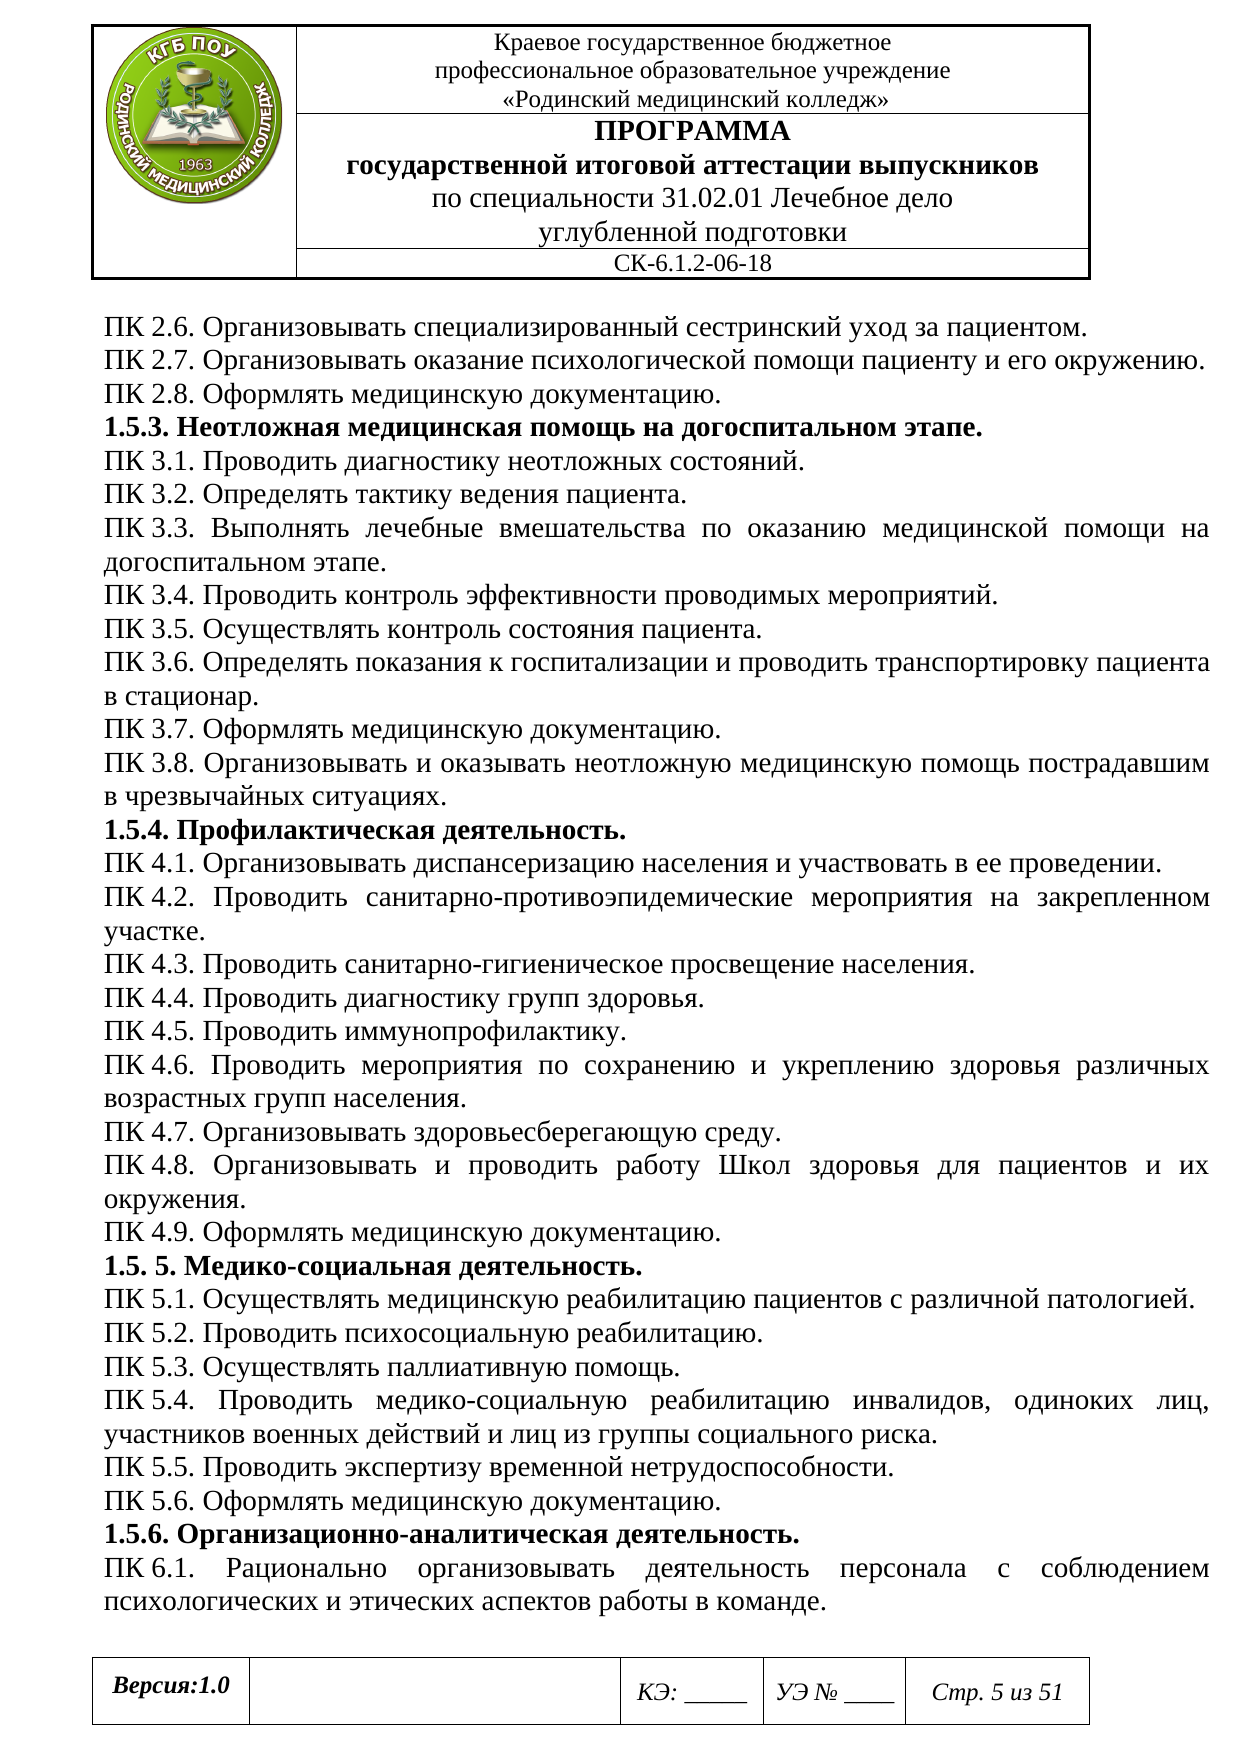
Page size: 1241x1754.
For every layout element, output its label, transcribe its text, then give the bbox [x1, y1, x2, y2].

text ПК 3.4. Проводить контроль эффективности проводимых мероприятий. [103, 577, 1211, 611]
text ПК 3.8. Организовывать и оказывать неотложную медицинскую помощь пострадавшим в чрезвычайных ситуациях. [103, 745, 1211, 812]
text ПК 4.8. Организовывать и проводить работу Школ здоровья для пациентов и их окружения. [103, 1147, 1211, 1214]
text 1.5.4. Профилактическая деятельность. [103, 812, 1211, 846]
text ПК 4.3. Проводить санитарно-гигиеническое просвещение населения. [103, 946, 1211, 980]
text ПК 5.4. Проводить медико-социальную реабилитацию инвалидов, одиноких лиц, участников военных действий и лиц из группы социального риска. [103, 1382, 1211, 1449]
text ПК 4.2. Проводить санитарно-противоэпидемические мероприятия на закрепленном участке. [103, 879, 1211, 946]
text ПК 4.6. Проводить мероприятия по сохранению и укреплению здоровья различных возрастных групп населения. [103, 1047, 1211, 1114]
text ПК 3.7. Оформлять медицинскую документацию. [103, 711, 1211, 745]
text ПК 2.7. Организовывать оказание психологической помощи пациенту и его окружению. [103, 342, 1211, 376]
text ПК 4.5. Проводить иммунопрофилактику. [103, 1013, 1211, 1047]
picture [105, 26, 283, 204]
text ПК 3.3. Выполнять лечебные вмешательства по оказанию медицинской помощи на догоспитальном этапе. [103, 510, 1211, 577]
text ПК 4.7. Организовывать здоровьесберегающую среду. [103, 1114, 1211, 1147]
text ПК 4.9. Оформлять медицинскую документацию. [103, 1214, 1211, 1248]
text ПК 5.5. Проводить экспертизу временной нетрудоспособности. [103, 1449, 1211, 1483]
text ПК 6.1. Рационально организовывать деятельность персонала с соблюдением психологических и этических аспектов работы в команде. [103, 1550, 1211, 1617]
text ПК 5.6. Оформлять медицинскую документацию. [103, 1483, 1211, 1516]
text ПК 4.1. Организовывать диспансеризацию населения и участвовать в ее проведении. [103, 846, 1211, 879]
text 1.5.6. Организационно-аналитическая деятельность. [103, 1516, 1211, 1550]
text 1.5.3. Неотложная медицинская помощь на догоспитальном этапе. [103, 409, 1211, 443]
text ПК 2.8. Оформлять медицинскую документацию. [103, 376, 1211, 409]
text 1.5. 5. Медико-социальная деятельность. [103, 1248, 1211, 1282]
text ПК 3.5. Осуществлять контроль состояния пациента. [103, 611, 1211, 644]
text ПК 3.2. Определять тактику ведения пациента. [103, 477, 1211, 510]
text ПК 4.4. Проводить диагностику групп здоровья. [103, 980, 1211, 1013]
text ПК 3.6. Определять показания к госпитализации и проводить транспортировку пациента в стационар. [103, 644, 1211, 711]
text ПК 5.2. Проводить психосоциальную реабилитацию. [103, 1315, 1211, 1349]
text ПК 5.1. Осуществлять медицинскую реабилитацию пациентов с различной патологией. [103, 1282, 1211, 1315]
text ПК 2.6. Организовывать специализированный сестринский уход за пациентом. [103, 309, 1211, 342]
text ПК 3.1. Проводить диагностику неотложных состояний. [103, 443, 1211, 477]
text ПК 5.3. Осуществлять паллиативную помощь. [103, 1349, 1211, 1382]
